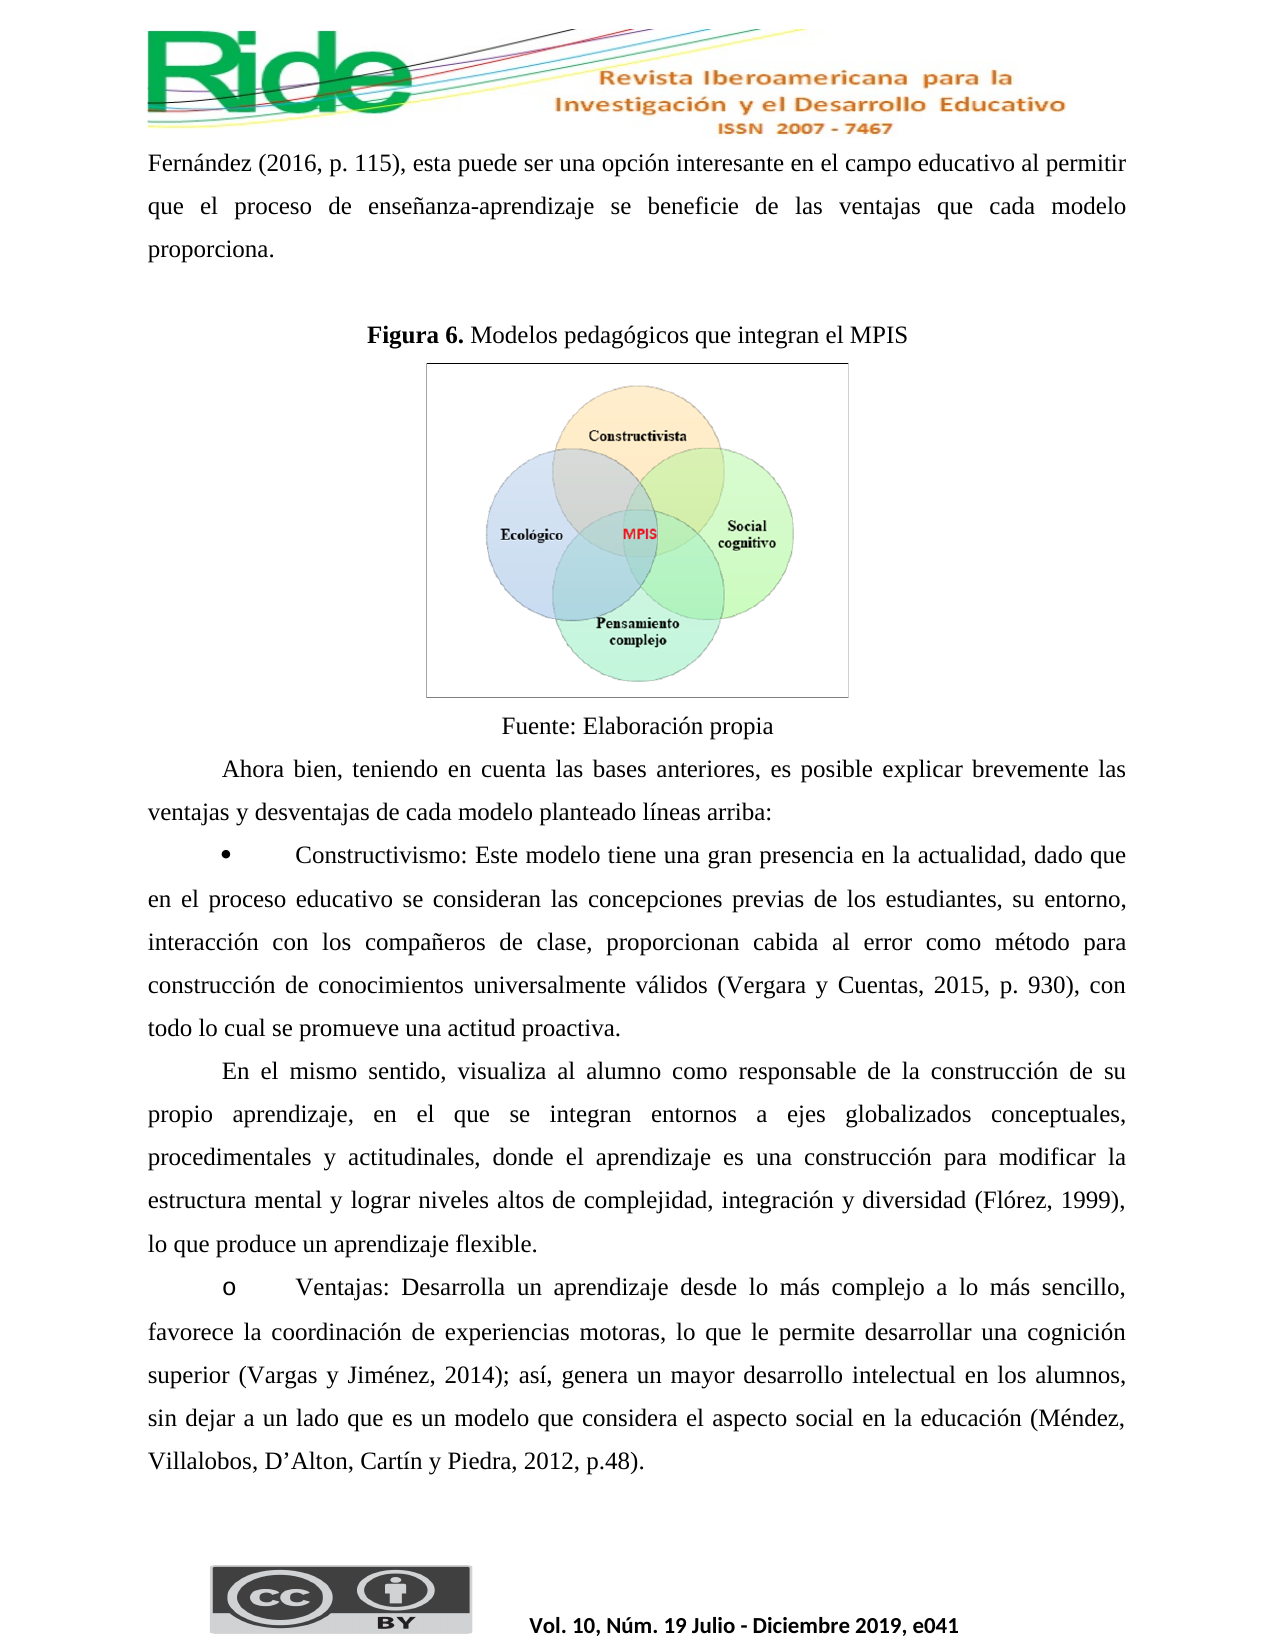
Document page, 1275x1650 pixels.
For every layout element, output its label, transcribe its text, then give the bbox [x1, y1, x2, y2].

text Figura 6. Modelos pedagógicos que integran el MPIS [148, 320, 1127, 349]
text Ahora bien, teniendo en cuenta las bases anteriores, es posible explicar brevemente las ventajas y desventajas de cada modelo planteado líneas arriba: [148, 754, 1127, 826]
list Ventajas: Desarrolla un aprendizaje desde lo más complejo a lo más sencillo, favorece la coordinación de experiencias motoras, lo que le permite desarrollar una cognición superior (Vargas y Jiménez, 2014); así, genera un mayor desarrollo intelectual en los alumnos, sin dejar a un lado que es un modelo que considera el aspecto social en la educación (Méndez, Villalobos, D’Alton, Cartín y Piedra, 2012, p.48). [148, 1272, 1127, 1475]
picture [147, 29, 1068, 138]
picture [426, 363, 849, 698]
text Fuente: Elaboración propia [148, 711, 1127, 740]
list Constructivismo: Este modelo tiene una gran presencia en la actualidad, dado que en el proceso educativo se consideran las concepciones previas de los estudiantes, su entorno, interacción con los compañeros de clase, proporcionan cabida al error como método para construcción de conocimientos universalmente válidos (Vergara y Cuentas, 2015, p. 930), con todo lo cual se promueve una actitud proactiva. [148, 841, 1127, 1042]
text En el mismo sentido, visualiza al alumno como responsable de la construcción de su propio aprendizaje, en el que se integran entornos a ejes globalizados conceptuales, procedimentales y actitudinales, donde el aprendizaje es una construcción para modificar la estructura mental y lograr niveles altos de complejidad, integración y diversidad (Flórez, 1999), lo que produce un aprendizaje flexible. [148, 1056, 1127, 1257]
picture [209, 1565, 473, 1634]
